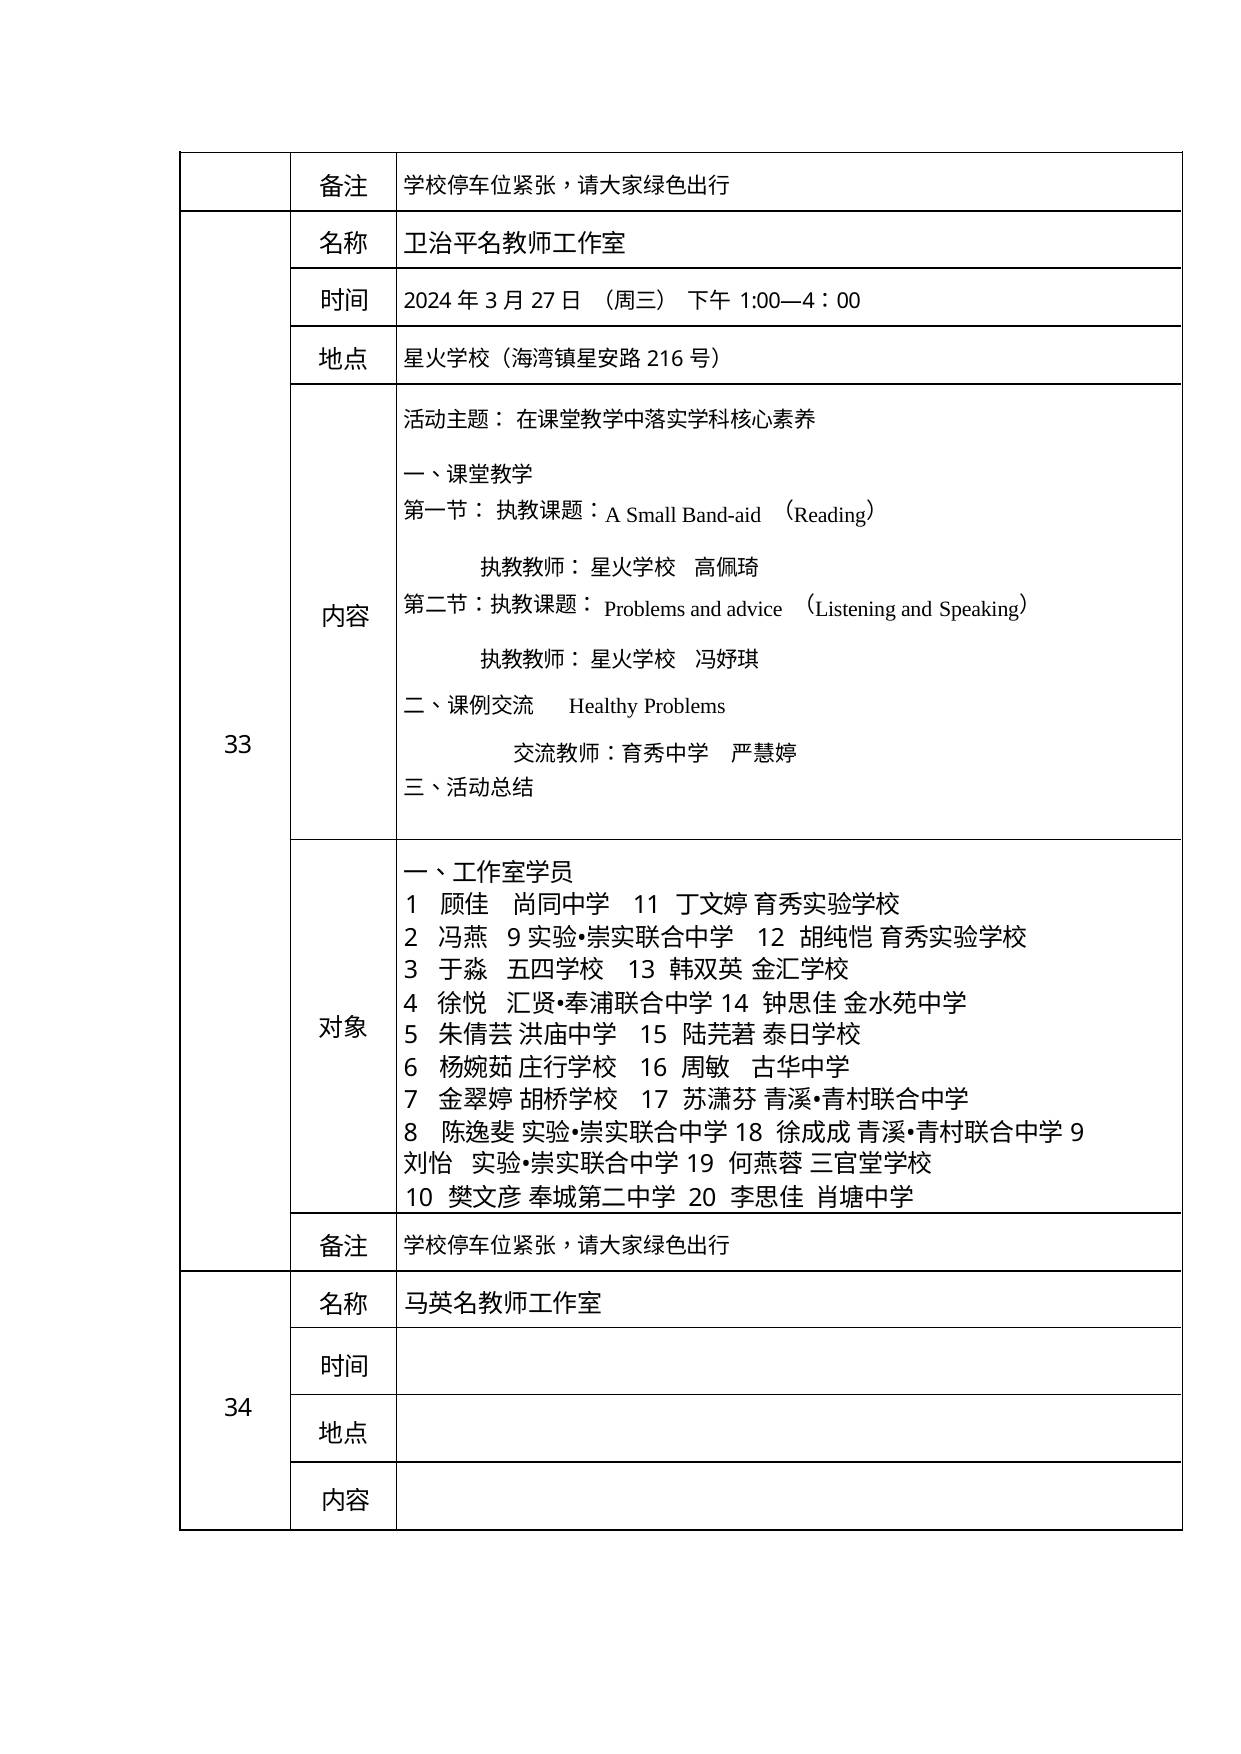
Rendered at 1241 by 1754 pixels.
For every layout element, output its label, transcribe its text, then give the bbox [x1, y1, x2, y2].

table_cell 时间 [291, 1328, 396, 1394]
table_cell 名称 [291, 1272, 396, 1327]
table_cell 备注 [291, 1214, 396, 1270]
table_cell 对象 [291, 840, 396, 1212]
table_cell [397, 1327, 1182, 1394]
table_cell [397, 1394, 1182, 1461]
table_cell 34 [181, 1272, 290, 1529]
table_cell 学校停车位紧张，请大家绿色出行 [397, 1212, 1182, 1270]
table_cell [397, 1461, 1182, 1529]
table_cell 星火学校（海湾镇星安路 216 号） [397, 325, 1182, 383]
table_cell 马英名教师工作室 [397, 1270, 1182, 1327]
table_header 备注 [291, 153, 396, 210]
table_cell 内容 [291, 385, 396, 838]
table_cell 名称 [291, 212, 396, 267]
table_cell 2024 年 3 月 27 日 （周三） 下午 1:00—4：00 [397, 267, 1182, 325]
table_cell 活动主题： 在课堂教学中落实学科核心素养 一、课堂教学 第一节： 执教课题：A Small Band-aid （Reading） 执教教师： 星火学校 高佩琦 第二节：执教课题： Problems and advice （Listening and Speaking） 执教教师： 星火学校 冯妤琪 二、课例交流 Healthy Problems 交流教师：育秀中学 严慧婷 三、活动总结 [397, 383, 1182, 838]
table_header 学校停车位紧张，请大家绿色出行 [397, 153, 1182, 210]
table_cell 内容 [291, 1463, 396, 1529]
table_cell 时间 [291, 269, 396, 325]
table_header [181, 153, 290, 210]
table_cell 一、工作室学员 1 顾佳 尚同中学 11 丁文婷 育秀实验学校 2 冯燕 9 实验•崇实联合中学 12 胡纯恺 育秀实验学校 3 于淼 五四学校 13 韩双英 金汇学校 4 徐悦 汇贤•奉浦联合中学 14 钟思佳 金水苑中学 5 朱倩芸 洪庙中学 15 陆芫莙 泰日学校 6 杨婉茹 庄行学校 16 周敏 古华中学 7 金翠婷 胡桥学校 17 苏潇芬 青溪•青村联合中学 8 陈逸斐 实验•崇实联合中学 18 徐成成 青溪•青村联合中学 9 刘怡 实验•崇实联合中学 19 何燕蓉 三官堂学校 10 樊文彦 奉城第二中学 20 李思佳 肖塘中学 [397, 839, 1182, 1212]
table_cell 地点 [291, 327, 396, 383]
table_cell 卫治平名教师工作室 [397, 210, 1182, 267]
table_cell 地点 [291, 1395, 396, 1461]
table_cell 33 [181, 212, 290, 1270]
